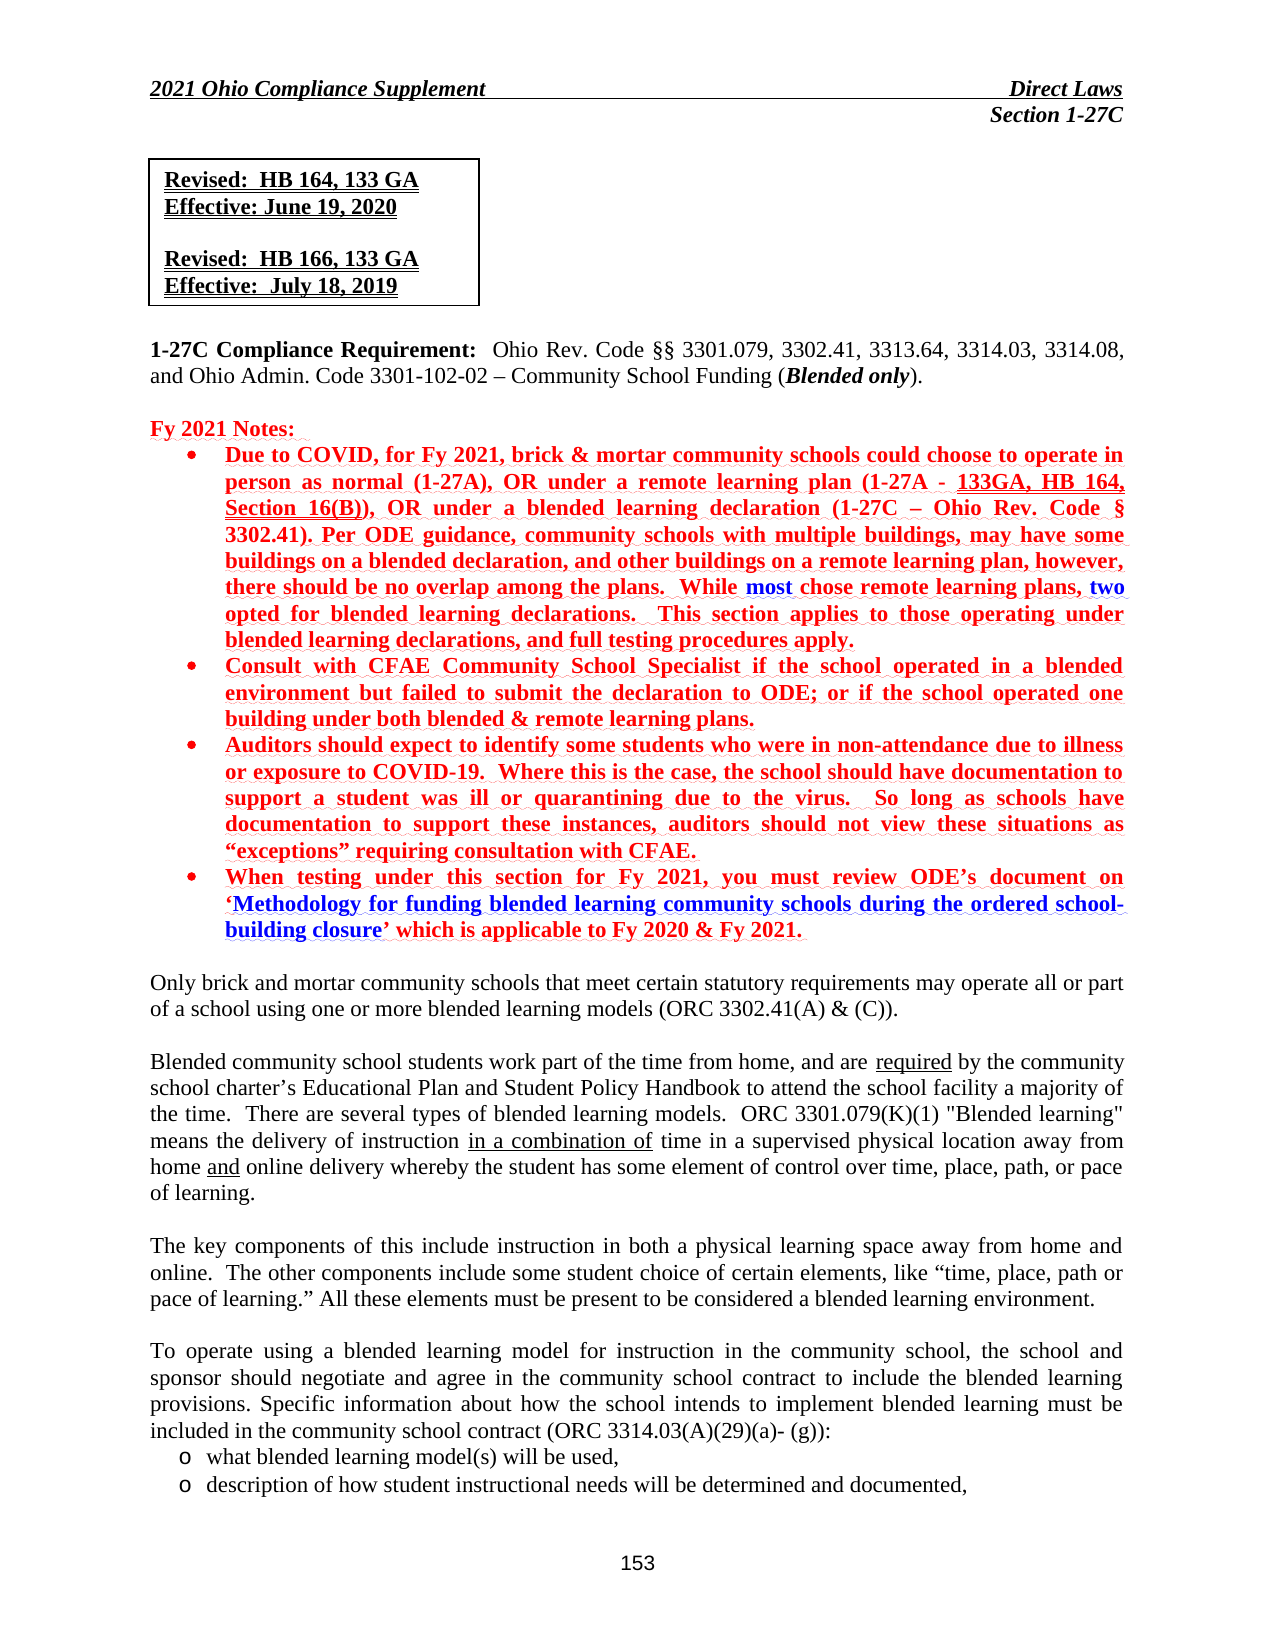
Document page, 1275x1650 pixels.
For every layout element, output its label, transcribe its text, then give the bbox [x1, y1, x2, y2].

text To operate using a blended learning model for instruction in the community school, the school and sponsor should negotiate and agree in the community school contract to include the blended learning provisions. Specific information about how the school intends to implement blended learning must be included in the community school contract (ORC 3314.03(A)(29)(a)- (g)): [150, 1338, 1125, 1443]
list Due to COVID, for Fy 2021, brick & mortar community schools could choose to operate in person as normal (1-27A), OR under a remote learning plan (1-27A - 133GA, HB 164, Section 16(B)), OR under a blended learning declaration (1-27C – Ohio Rev. Code § 3302.41). Per ODE guidance, community schools with multiple buildings, may have some buildings on a blended declaration, and other buildings on a remote learning plan, however, there should be no overlap among the plans. While most chose remote learning plans, two opted for blended learning declarations. This section applies to those operating under blended learning declarations, and full testing procedures apply. [187, 442, 1125, 652]
text Blended community school students work part of the time from home, and are required by the community school charter’s Educational Plan and Student Policy Handbook to attend the school facility a majority of the time. There are several types of blended learning models. ORC 3301.079(K)(1) "Blended learning" means the delivery of instruction in a combination of time in a supervised physical location away from home and online delivery whereby the student has some element of control over time, place, path, or pace of learning. [150, 1048, 1125, 1206]
text The key components of this include instruction in both a physical learning space away from home and online. The other components include some student choice of certain elements, like “time, place, path or pace of learning.” All these elements must be present to be considered a blended learning environment. [150, 1232, 1125, 1311]
list Consult with CFAE Community School Specialist if the school operated in a blended environment but failed to submit the declaration to ODE; or if the school operated one building under both blended & remote learning plans. [187, 652, 1125, 731]
list description of how student instructional needs will be determined and documented, [178, 1471, 1125, 1499]
list When testing under this section for Fy 2021, you must review ODE’s document on ‘Methodology for funding blended learning community schools during the ordered school-building closure’ which is applicable to Fy 2020 & Fy 2021. [187, 863, 1125, 942]
subtitle 1-27C Compliance Requirement: Ohio Rev. Code §§ 3301.079, 3302.41, 3313.64, 3314.03, 3314.08, and Ohio Admin. Code 3301-102-02 – Community School Funding (Blended only). [150, 336, 1125, 389]
list Auditors should expect to identify some students who were in non-attendance due to illness or exposure to COVID-19. Where this is the case, the school should have documentation to support a student was ill or quarantining due to the virus. So long as schools have documentation to support these instances, auditors should not view these situations as “exceptions” requiring consultation with CFAE. [187, 731, 1125, 863]
list what blended learning model(s) will be used, [178, 1443, 1125, 1471]
text Only brick and mortar community schools that meet certain statutory requirements may operate all or part of a school using one or more blended learning models (ORC 3302.41(A) & (C)). [150, 969, 1125, 1021]
text Fy 2021 Notes: [150, 415, 1125, 442]
